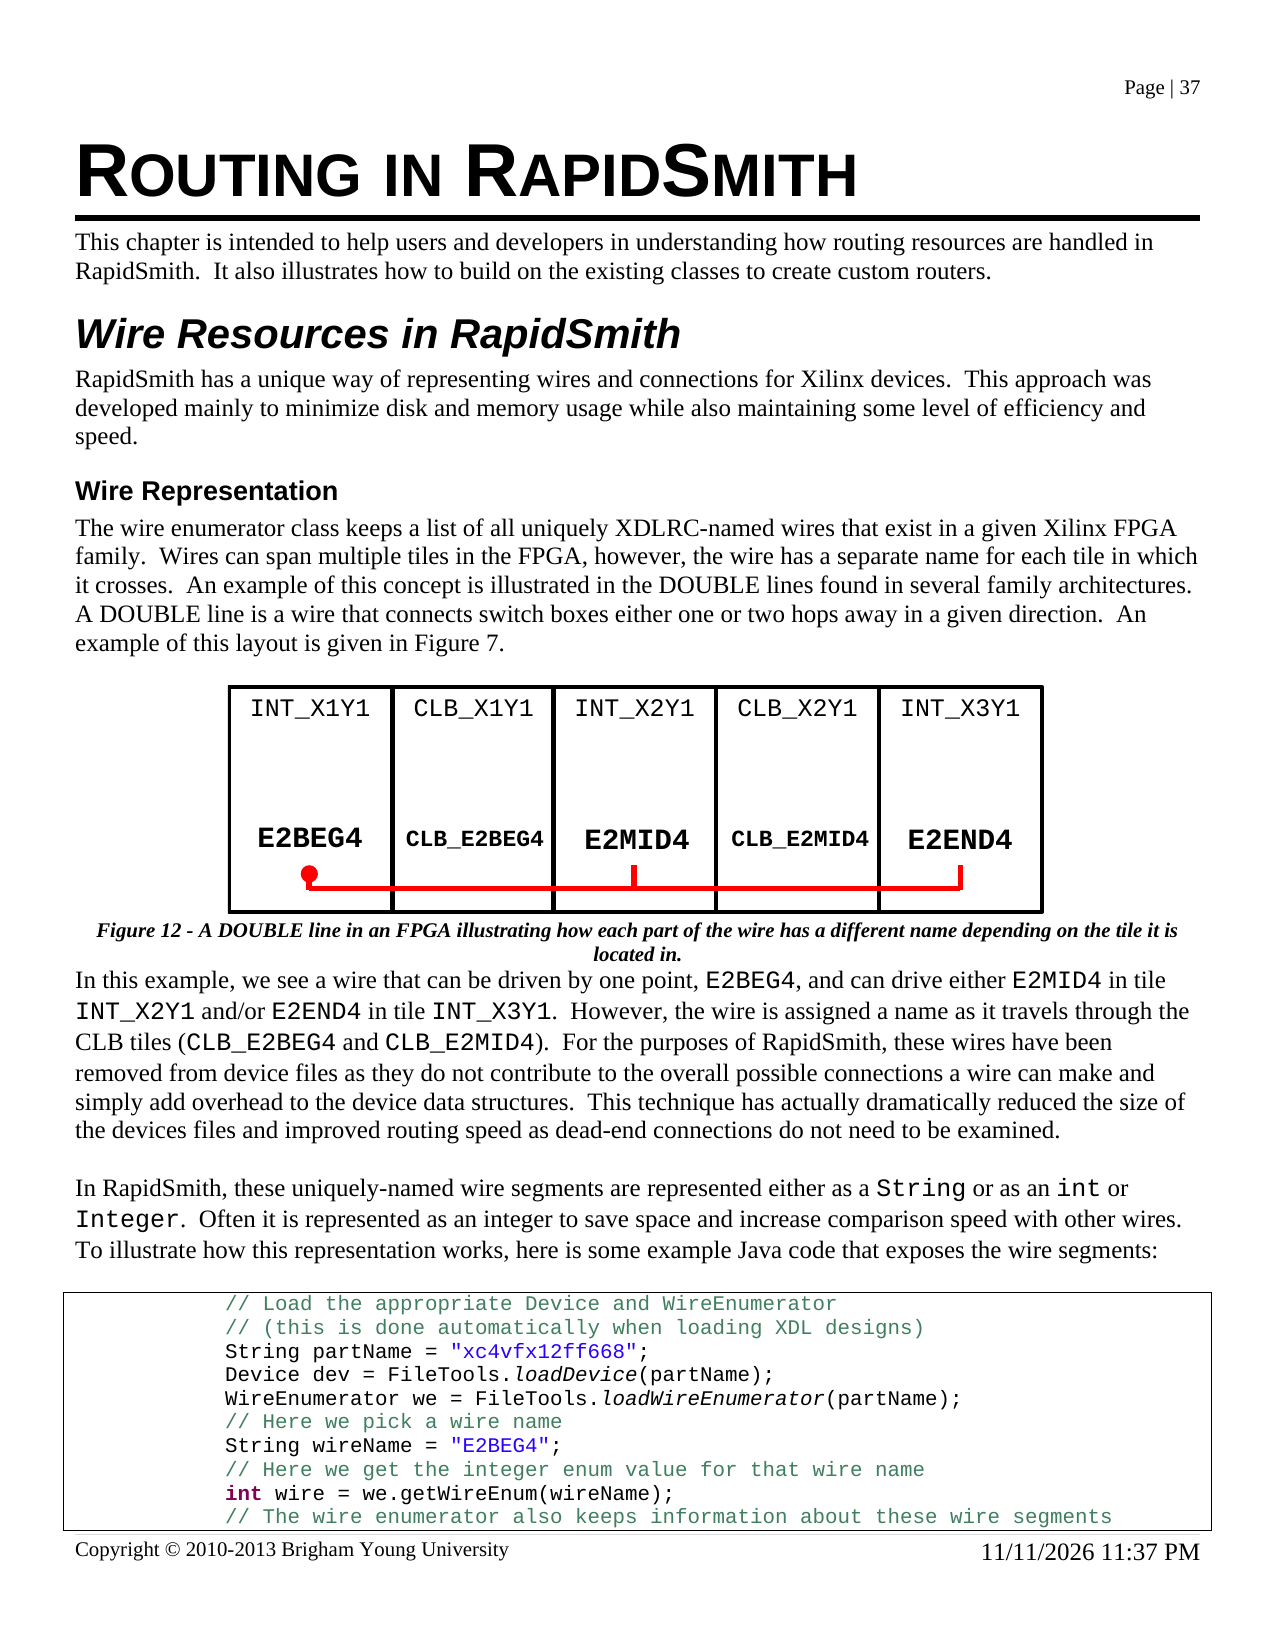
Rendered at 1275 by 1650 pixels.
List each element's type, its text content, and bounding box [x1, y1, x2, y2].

text This chapter is intended to help users and developers in understanding how routing resources are handled in RapidSmith. It also illustrates how to build on the existing classes to create custom routers. [75, 227, 1200, 285]
text In this example, we see a wire that can be driven by one point, E2BEG4, and can drive either E2MID4 in tile INT_X2Y1 and/or E2END4 in tile INT_X3Y1. However, the wire is assigned a name as it travels through the CLB tiles (CLB_E2BEG4 and CLB_E2MID4). For the purposes of RapidSmith, these wires have been removed from device files as they do not contribute to the overall possible connections a wire can make and simply add overhead to the device data structures. This technique has actually dramatically reduced the size of the devices files and improved routing speed as dead-end connections do not need to be examined. [75, 966, 1200, 1144]
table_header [64, 1293, 1211, 1530]
text RapidSmith has a unique way of representing wires and connections for Xilinx devices. This approach was developed mainly to minimize disk and memory usage while also maintaining some level of efficiency and speed. [75, 364, 1200, 450]
subtitle Routing in RapidSmith [75, 126, 1200, 215]
text In RapidSmith, these uniquely-named wire segments are represented either as a String or as an int or Integer. Often it is represented as an integer to save space and increase comparison speed with other wires. To illustrate how this representation works, here is some example Java code that exposes the wire segments: [75, 1173, 1200, 1263]
subtitle Wire Resources in RapidSmith [75, 310, 1200, 358]
text The wire enumerator class keeps a list of all uniquely XDLRC-named wires that exist in a given Xilinx FPGA family. Wires can span multiple tiles in the FPGA, however, the wire has a separate name for each tile in which it crosses. An example of this concept is illustrated in the DOUBLE lines found in several family architectures. A DOUBLE line is a wire that connects switch boxes either one or two hops away in a given direction. An example of this layout is given in Figure 7. [75, 513, 1200, 656]
subtitle Wire Representation [75, 475, 1200, 506]
